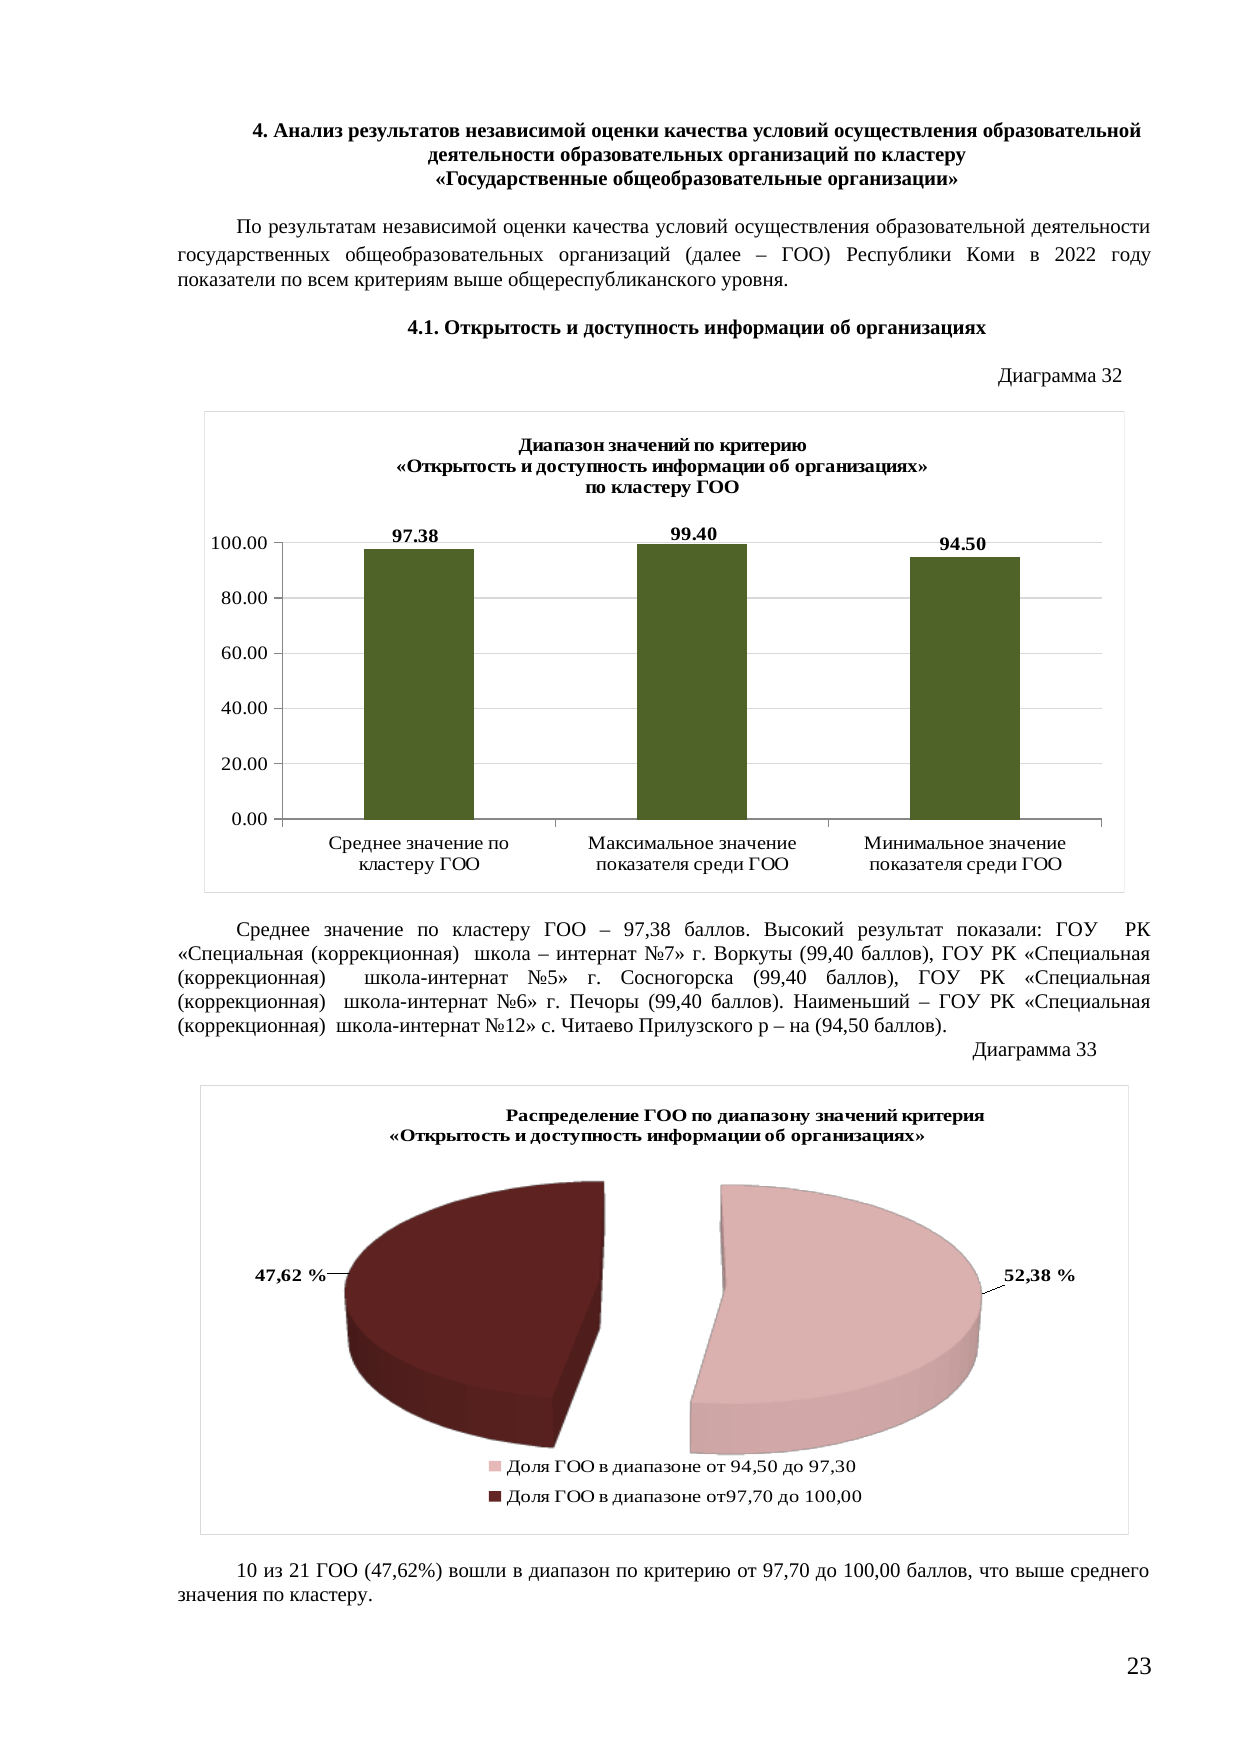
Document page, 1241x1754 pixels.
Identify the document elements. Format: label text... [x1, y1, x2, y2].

subtitle «Государственные общеобразовательные организации» [242, 166, 1152, 190]
list Среднее значение по кластеру ГОО – 97,38 баллов. Высокий результат показали: ГОУ РК «Специальная (коррекционная) школа – интернат №7» г. Воркуты (99,40 баллов), ГОУ РК «Специальная (коррекционная) школа-интернат №5» г. Сосногорска (99,40 баллов), ГОУ РК «Специальная (коррекционная) школа-интернат №6» г. Печоры (99,40 баллов). Наименьший – ГОУ РК «Специальная (коррекционная) школа-интернат №12» с. Читаево Прилузского р – на (94,50 баллов). [177, 917, 1152, 1037]
text Диаграмма 32 [177, 363, 1122, 387]
text По результатам независимой оценки качества условий осуществления образовательной деятельности государственных общеобразовательных организаций (далее – ГОО) Республики Коми в 2022 году показатели по всем критериям выше общереспубликанского уровня. [177, 214, 1152, 291]
text Диаграмма 33 [177, 1037, 1137, 1061]
list 10 из 21 ГОО (47,62%) вошли в диапазон по критерию от 97,70 до 100,00 баллов, что выше среднего значения по кластеру. [177, 1558, 1152, 1606]
subtitle 4.1. Открытость и доступность информации об организациях [242, 315, 1152, 339]
subtitle 4. Анализ результатов независимой оценки качества условий осуществления образовательной деятельности образовательных организаций по кластеру [242, 118, 1152, 166]
